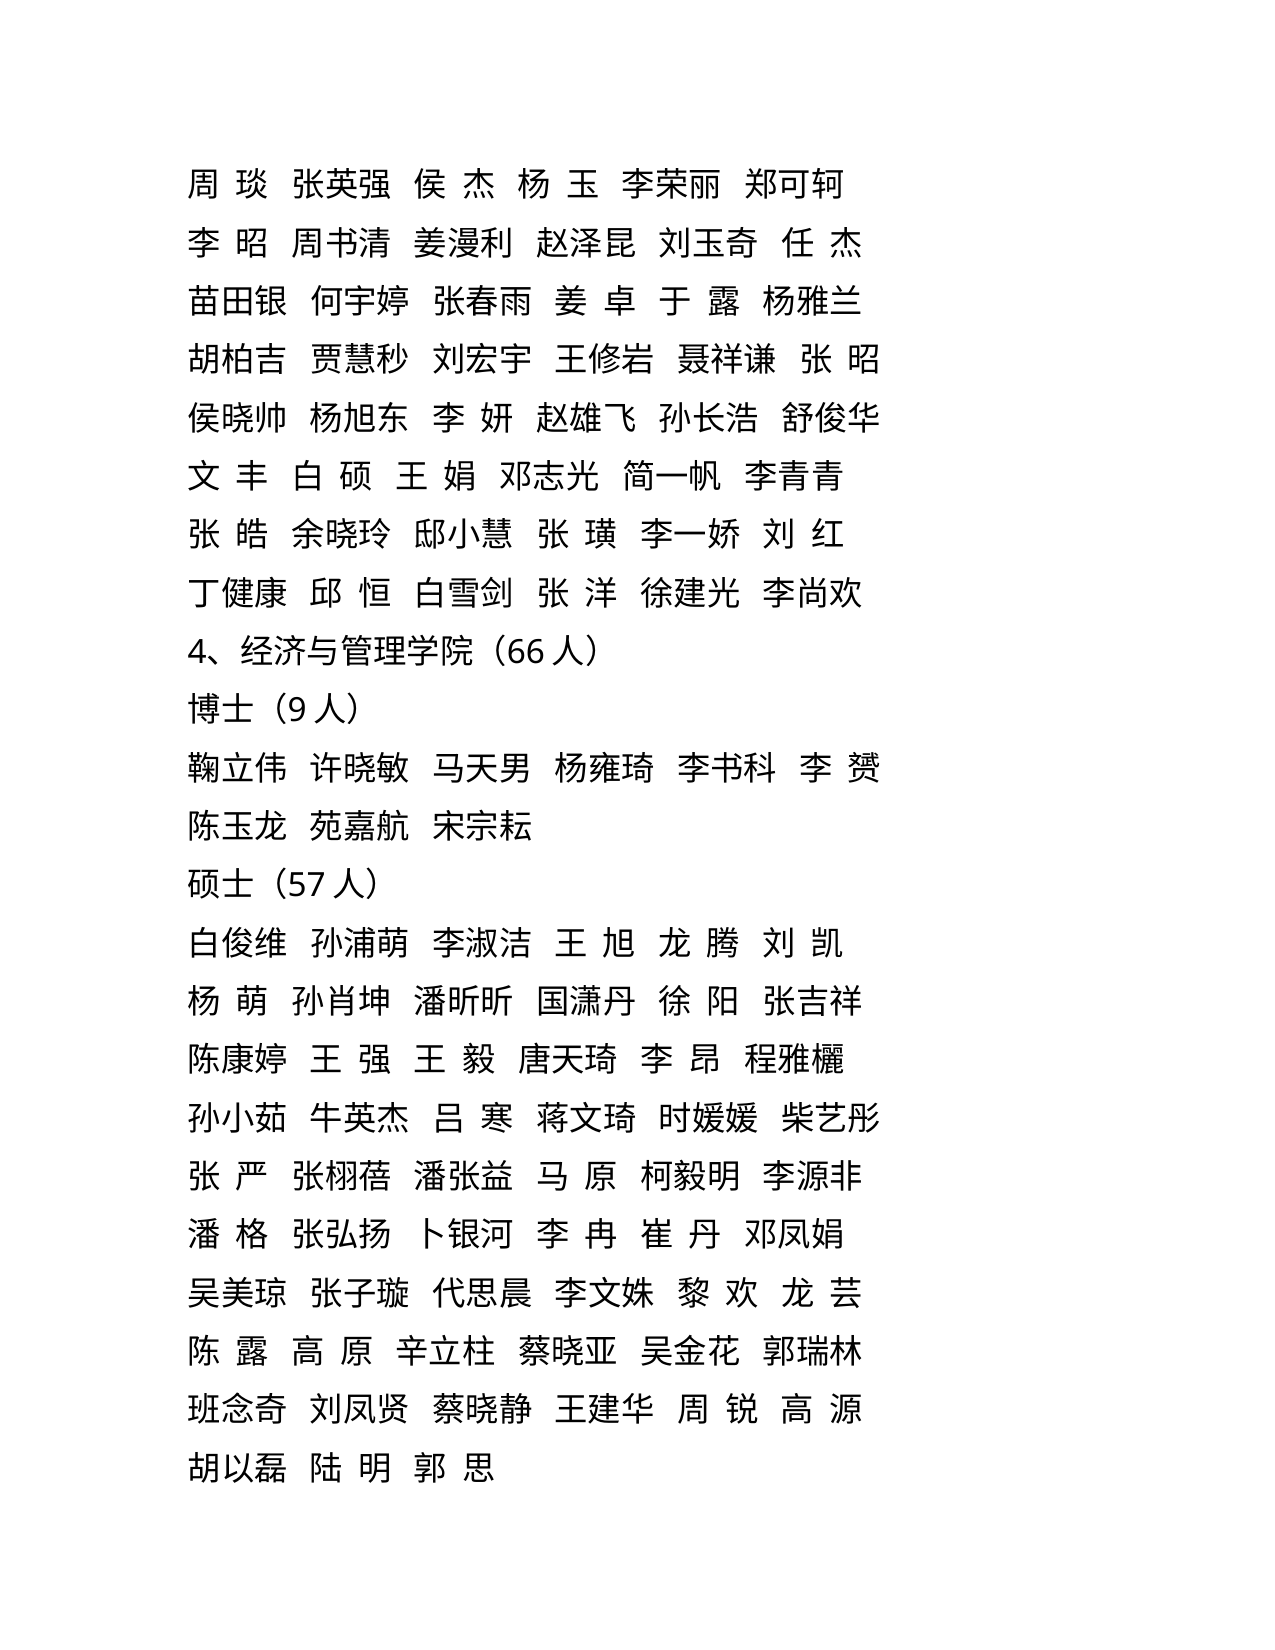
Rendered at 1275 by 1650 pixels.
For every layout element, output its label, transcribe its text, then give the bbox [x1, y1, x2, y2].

text 博士（9人） [187, 675, 1087, 733]
text 胡柏吉 贾慧秒 刘宏宇 王修岩 聂祥谦 张 昭 [187, 325, 1087, 383]
text 潘 格 张弘扬 卜银河 李 冉 崔 丹 邓凤娟 [187, 1200, 1087, 1258]
text 张 严 张栩蓓 潘张益 马 原 柯毅明 李源非 [187, 1142, 1087, 1200]
text 文 丰 白 硕 王 娟 邓志光 简一帆 李青青 [187, 442, 1087, 500]
text 杨 萌 孙肖坤 潘昕昕 国潇丹 徐 阳 张吉祥 [187, 967, 1087, 1025]
text 陈玉龙 苑嘉航 宋宗耘 [187, 792, 1087, 850]
text 陈康婷 王 强 王 毅 唐天琦 李 昂 程雅欐 [187, 1025, 1087, 1083]
text 白俊维 孙浦萌 李淑洁 王 旭 龙 腾 刘 凯 [187, 908, 1087, 967]
text 丁健康 邱 恒 白雪剑 张 洋 徐建光 李尚欢 [187, 558, 1087, 617]
text 周 琰 张英强 侯 杰 杨 玉 李荣丽 郑可轲 [187, 150, 1087, 208]
text 李 昭 周书清 姜漫利 赵泽昆 刘玉奇 任 杰 [187, 208, 1087, 267]
text 吴美琼 张子璇 代思晨 李文姝 黎 欢 龙 芸 [187, 1258, 1087, 1317]
text 胡以磊 陆 明 郭 思 [187, 1433, 1087, 1492]
text 苗田银 何宇婷 张春雨 姜 卓 于 露 杨雅兰 [187, 267, 1087, 325]
text 硕士（57人） [187, 850, 1087, 908]
text 4、经济与管理学院（66人） [187, 617, 1087, 675]
text 班念奇 刘凤贤 蔡晓静 王建华 周 锐 高 源 [187, 1375, 1087, 1433]
text 侯晓帅 杨旭东 李 妍 赵雄飞 孙长浩 舒俊华 [187, 383, 1087, 442]
text 孙小茹 牛英杰 吕 寒 蒋文琦 时媛媛 柴艺彤 [187, 1083, 1087, 1142]
text 鞠立伟 许晓敏 马天男 杨雍琦 李书科 李 赟 [187, 733, 1087, 792]
text 陈 露 高 原 辛立柱 蔡晓亚 吴金花 郭瑞林 [187, 1317, 1087, 1375]
text 张 皓 余晓玲 邸小慧 张 璜 李一娇 刘 红 [187, 500, 1087, 558]
